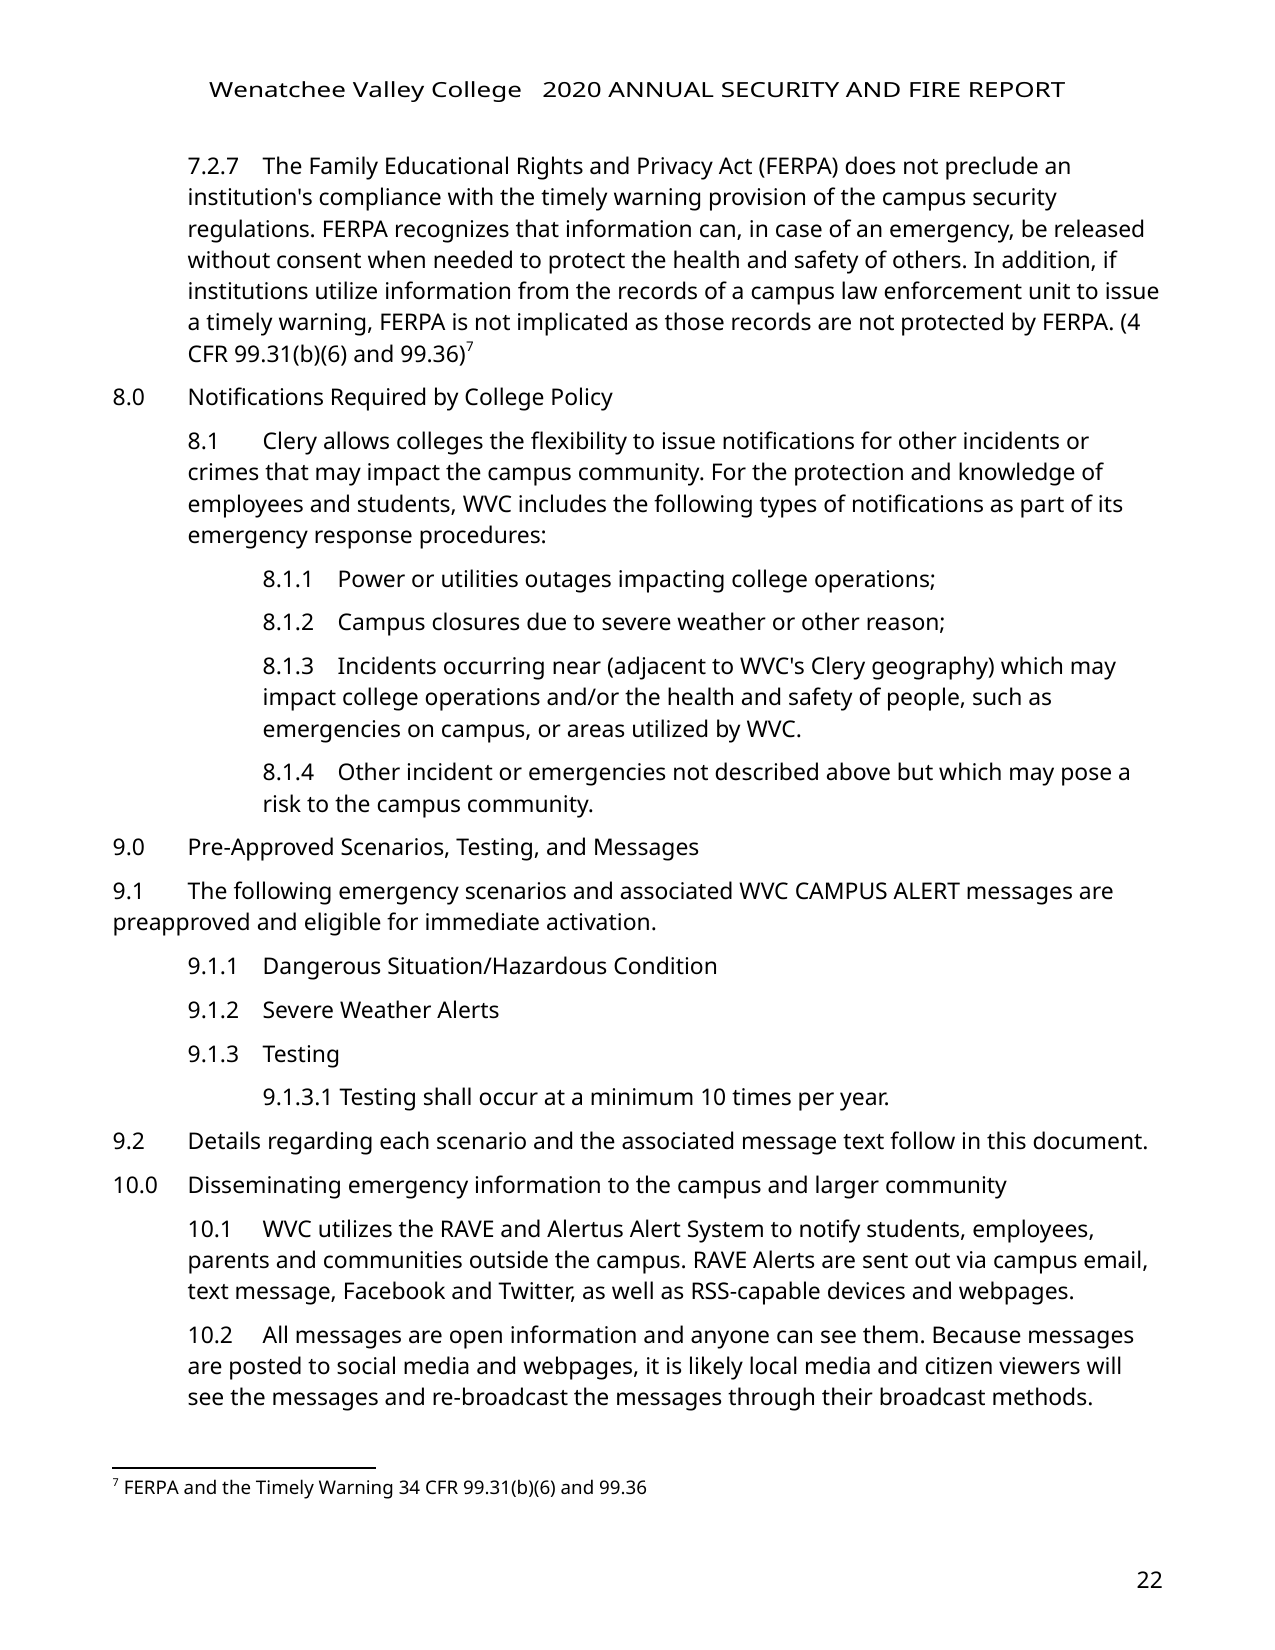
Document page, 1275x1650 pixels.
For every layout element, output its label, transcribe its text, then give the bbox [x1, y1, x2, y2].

text 9.1.2 Severe Weather Alerts [187, 994, 1162, 1025]
text 10.2 All messages are open information and anyone can see them. Because messages are posted to social media and webpages, it is likely local media and citizen viewers will see the messages and re-broadcast the messages through their broadcast methods. [187, 1319, 1162, 1412]
text 8.1.1 Power or utilities outages impacting college operations; [262, 562, 1162, 594]
text 9.1.1 Dangerous Situation/Hazardous Condition [187, 950, 1162, 981]
text 10.1 WVC utilizes the RAVE and Alertus Alert System to notify students, employees, parents and communities outside the campus. RAVE Alerts are sent out via campus email, text message, Facebook and Twitter, as well as RSS-capable devices and webpages. [187, 1212, 1162, 1306]
text 8.1 Clery allows colleges the flexibility to issue notifications for other incidents or crimes that may impact the campus community. For the protection and knowledge of employees and students, WVC includes the following types of notifications as part of its emergency response procedures: [187, 425, 1162, 550]
text 9.0 Pre-Approved Scenarios, Testing, and Messages [112, 831, 1162, 862]
text 8.1.2 Campus closures due to severe weather or other reason; [262, 606, 1162, 637]
text 9.1.3 Testing [187, 1037, 1162, 1069]
text 9.1.3.1 Testing shall occur at a minimum 10 times per year. [262, 1081, 1162, 1112]
text 8.1.3 Incidents occurring near (adjacent to WVC's Clery geography) which may impact college operations and/or the health and safety of people, such as emergencies on campus, or areas utilized by WVC. [262, 650, 1162, 744]
text 7.2.7 The Family Educational Rights and Privacy Act (FERPA) does not preclude an institution's compliance with the timely warning provision of the campus security regulations. FERPA recognizes that information can, in case of an emergency, be released without consent when needed to protect the health and safety of others. In addition, if institutions utilize information from the records of a campus law enforcement unit to issue a timely warning, FERPA is not implicated as those records are not protected by FERPA. (4 CFR 99.31(b)(6) and 99.36) [187, 150, 1162, 369]
text 9.1 The following emergency scenarios and associated WVC CAMPUS ALERT messages are preapproved and eligible for immediate activation. [112, 875, 1162, 937]
text 8.0 Notifications Required by College Policy [112, 381, 1162, 412]
text 10.0 Disseminating emergency information to the campus and larger community [112, 1169, 1162, 1200]
text 8.1.4 Other incident or emergencies not described above but which may pose a risk to the campus community. [262, 756, 1162, 819]
text 9.2 Details regarding each scenario and the associated message text follow in this document. [112, 1125, 1162, 1156]
